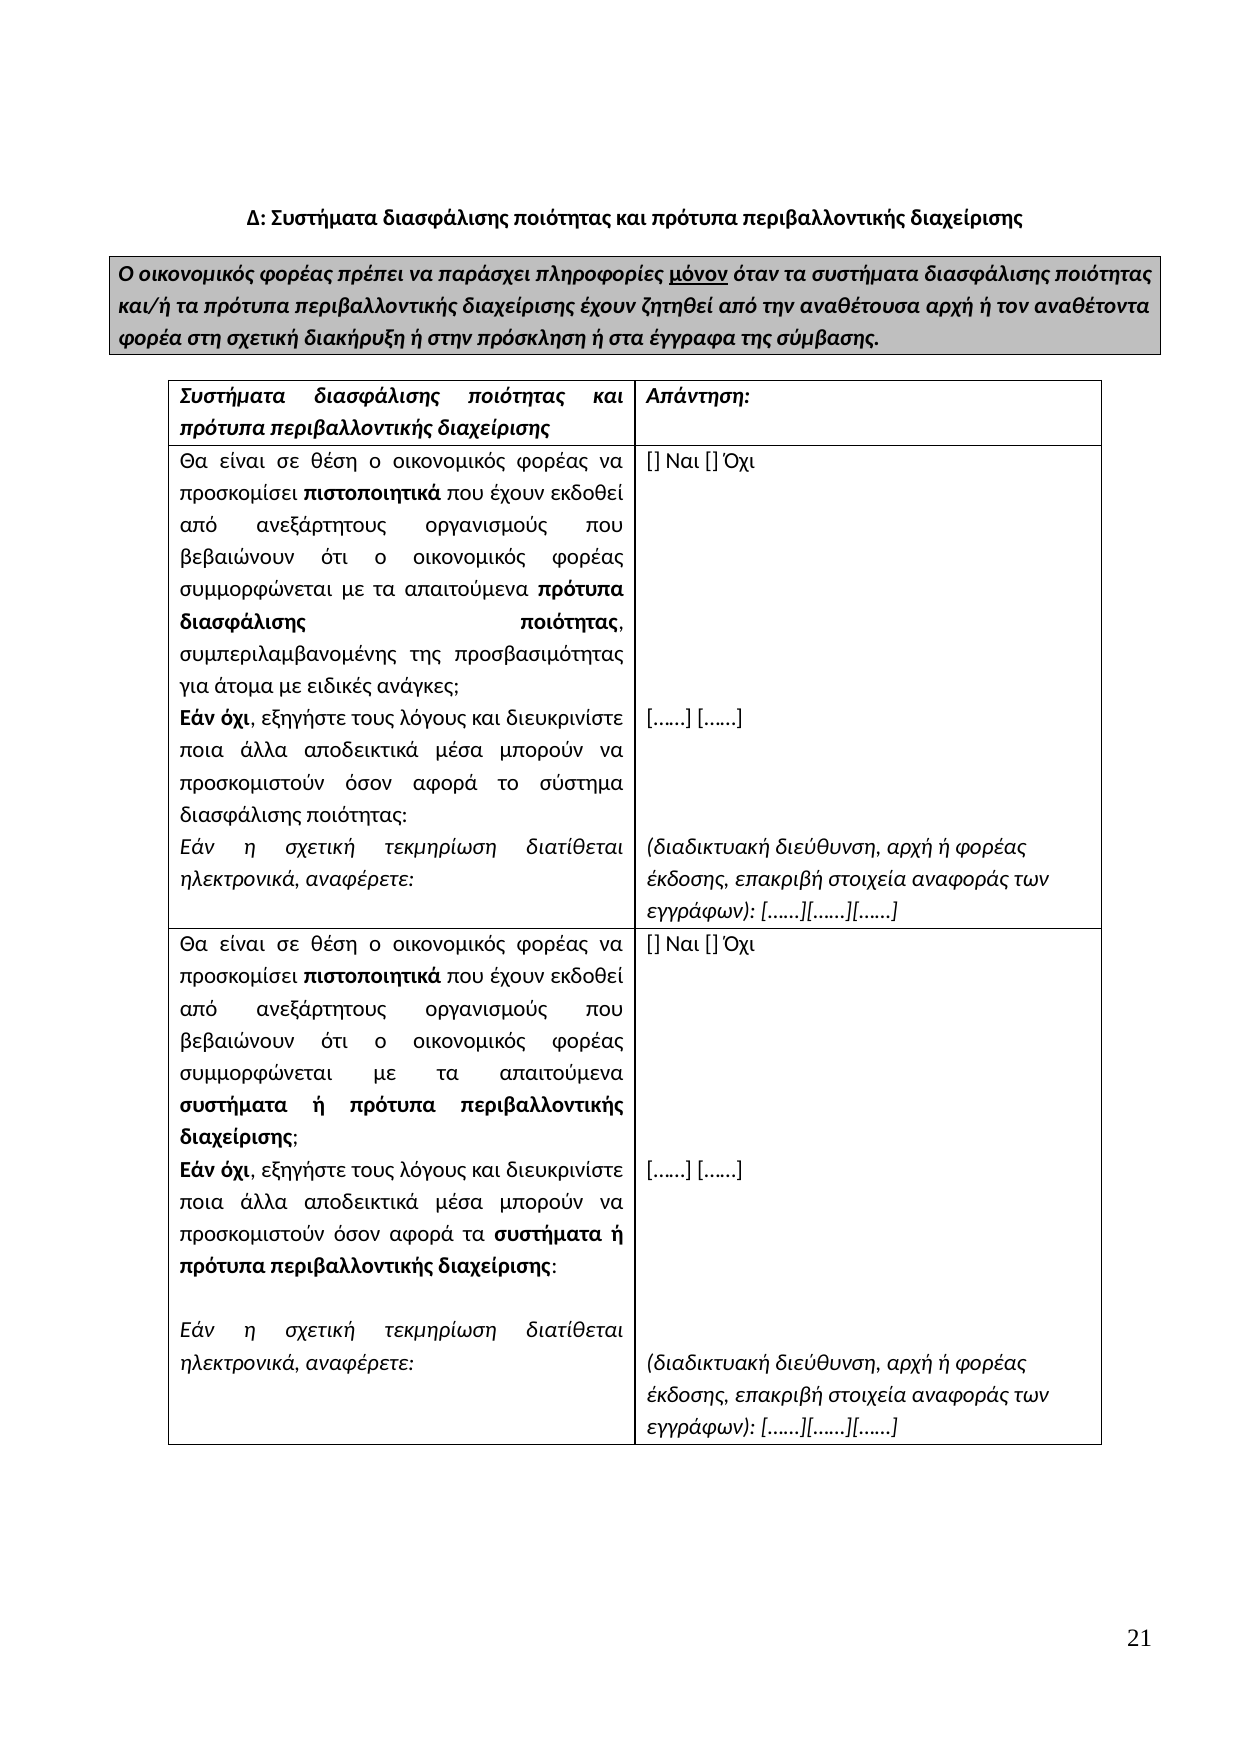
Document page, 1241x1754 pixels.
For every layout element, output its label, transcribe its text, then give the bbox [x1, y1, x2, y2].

table_header Συστήματα διασφάλισης ποιότητας και πρότυπα περιβαλλοντικής διαχείρισης [169, 381, 634, 445]
table_cell Θα είναι σε θέση ο οικονομικός φορέας να προσκομίσει πιστοποιητικά που έχουν εκδοθεί από ανεξάρτητους οργανισμούς που βεβαιώνουν ότι ο οικονομικός φορέας συμμορφώνεται με τα απαιτούμενα πρότυπα διασφάλισης ποιότητας, συμπεριλαμβανομένης της προσβασιμότητας για άτομα με ειδικές ανάγκες; Εάν όχι, εξηγήστε τους λόγους και διευκρινίστε ποια άλλα αποδεικτικά μέσα μπορούν να προσκομιστούν όσον αφορά το σύστημα διασφάλισης ποιότητας: Εάν η σχετική τεκμηρίωση διατίθεται ηλεκτρονικά, αναφέρετε: [169, 446, 634, 928]
text Ο οικονομικός φορέας πρέπει να παράσχει πληροφορίες μόνον όταν τα συστήματα διασφάλισης ποιότητας και/ή τα πρότυπα περιβαλλοντικής διαχείρισης έχουν ζητηθεί από την αναθέτουσα αρχή ή τον αναθέτοντα φορέα στη σχετική διακήρυξη ή στην πρόσκληση ή στα έγγραφα της σύμβασης. [110, 257, 1160, 354]
text Δ: Συστήματα διασφάλισης ποιότητας και πρότυπα περιβαλλοντικής διαχείρισης [118, 203, 1152, 231]
table_header Απάντηση: [636, 381, 1101, 445]
table_cell Θα είναι σε θέση ο οικονομικός φορέας να προσκομίσει πιστοποιητικά που έχουν εκδοθεί από ανεξάρτητους οργανισμούς που βεβαιώνουν ότι ο οικονομικός φορέας συμμορφώνεται με τα απαιτούμενα συστήματα ή πρότυπα περιβαλλοντικής διαχείρισης; Εάν όχι, εξηγήστε τους λόγους και διευκρινίστε ποια άλλα αποδεικτικά μέσα μπορούν να προσκομιστούν όσον αφορά τα συστήματα ή πρότυπα περιβαλλοντικής διαχείρισης: Εάν η σχετική τεκμηρίωση διατίθεται ηλεκτρονικά, αναφέρετε: [169, 929, 634, 1444]
table_cell [] Ναι [] Όχι [……] [……] (διαδικτυακή διεύθυνση, αρχή ή φορέας έκδοσης, επακριβή στοιχεία αναφοράς των εγγράφων): [……][……][……] [636, 929, 1101, 1444]
table_cell [] Ναι [] Όχι [……] [……] (διαδικτυακή διεύθυνση, αρχή ή φορέας έκδοσης, επακριβή στοιχεία αναφοράς των εγγράφων): [……][……][……] [636, 446, 1101, 928]
